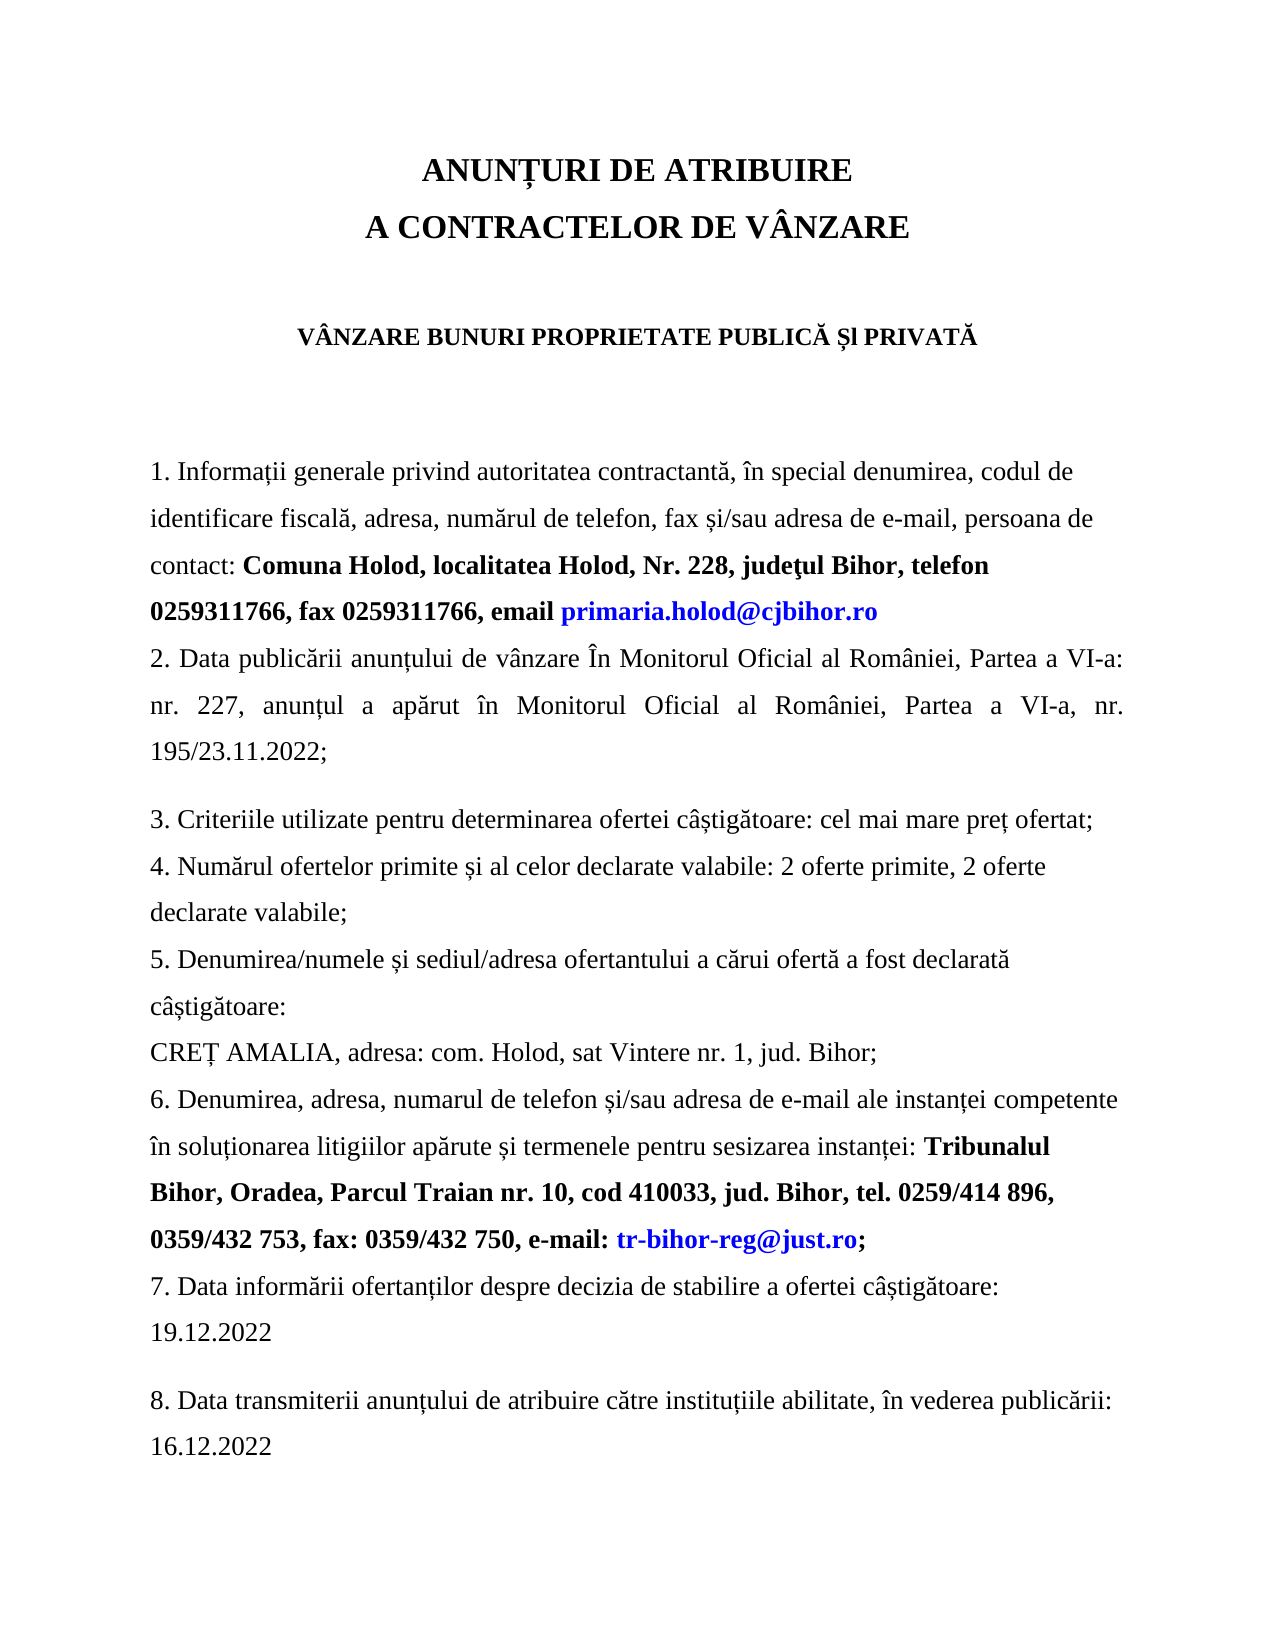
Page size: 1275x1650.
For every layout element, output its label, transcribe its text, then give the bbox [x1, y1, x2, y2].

text A CONTRACTELOR DE VÂNZARE [150, 207, 1125, 246]
text CREȚ AMALIA, adresa: com. Holod, sat Vintere nr. 1, jud. Bihor; [150, 1036, 1125, 1067]
text 5. Denumirea/numele și sediul/adresa ofertantului a cărui ofertă a fost declarată câștigătoare: [150, 943, 1125, 1021]
text 7. Data informării ofertanților despre decizia de stabilire a ofertei câștigătoare: 19.12.2022 [150, 1269, 1125, 1347]
text 3. Criteriile utilizate pentru determinarea ofertei câștigătoare: cel mai mare preț ofertat; [150, 803, 1125, 834]
text 1. Informații generale privind autoritatea contractantă, în special denumirea, codul de identificare fiscală, adresa, numărul de telefon, fax și/sau adresa de e-mail, persoana de contact: Comuna Holod, localitatea Holod, Nr. 228, judeţul Bihor, telefon 0259311766, fax 0259311766, email primaria.holod@cjbihor.ro [150, 455, 1125, 627]
text 4. Numărul ofertelor primite și al celor declarate valabile: 2 oferte primite, 2 oferte declarate valabile; [150, 849, 1125, 927]
text 6. Denumirea, adresa, numarul de telefon și/sau adresa de e-mail ale instanței competente în soluționarea litigiilor apărute și termenele pentru sesizarea instanței: Tribunalul Bihor, Oradea, Parcul Traian nr. 10, cod 410033, jud. Bihor, tel. 0259/414 896, 0359/432 753, fax: 0359/432 750, e-mail: tr-bihor-reg@just.ro; [150, 1083, 1125, 1254]
text 8. Data transmiterii anunțului de atribuire către instituțiile abilitate, în vederea publicării: 16.12.2022 [150, 1384, 1125, 1462]
text ANUNȚURI DE ATRIBUIRE [150, 150, 1125, 188]
text 2. Data publicării anunțului de vânzare În Monitorul Oficial al României, Partea a VI-a: nr. 227, anunțul a apărut în Monitorul Oficial al României, Partea a VI-a, nr. 195/23.11.2022; [150, 642, 1125, 767]
text VÂNZARE BUNURI PROPRIETATE PUBLICĂ Șl PRIVATĂ [150, 322, 1125, 351]
